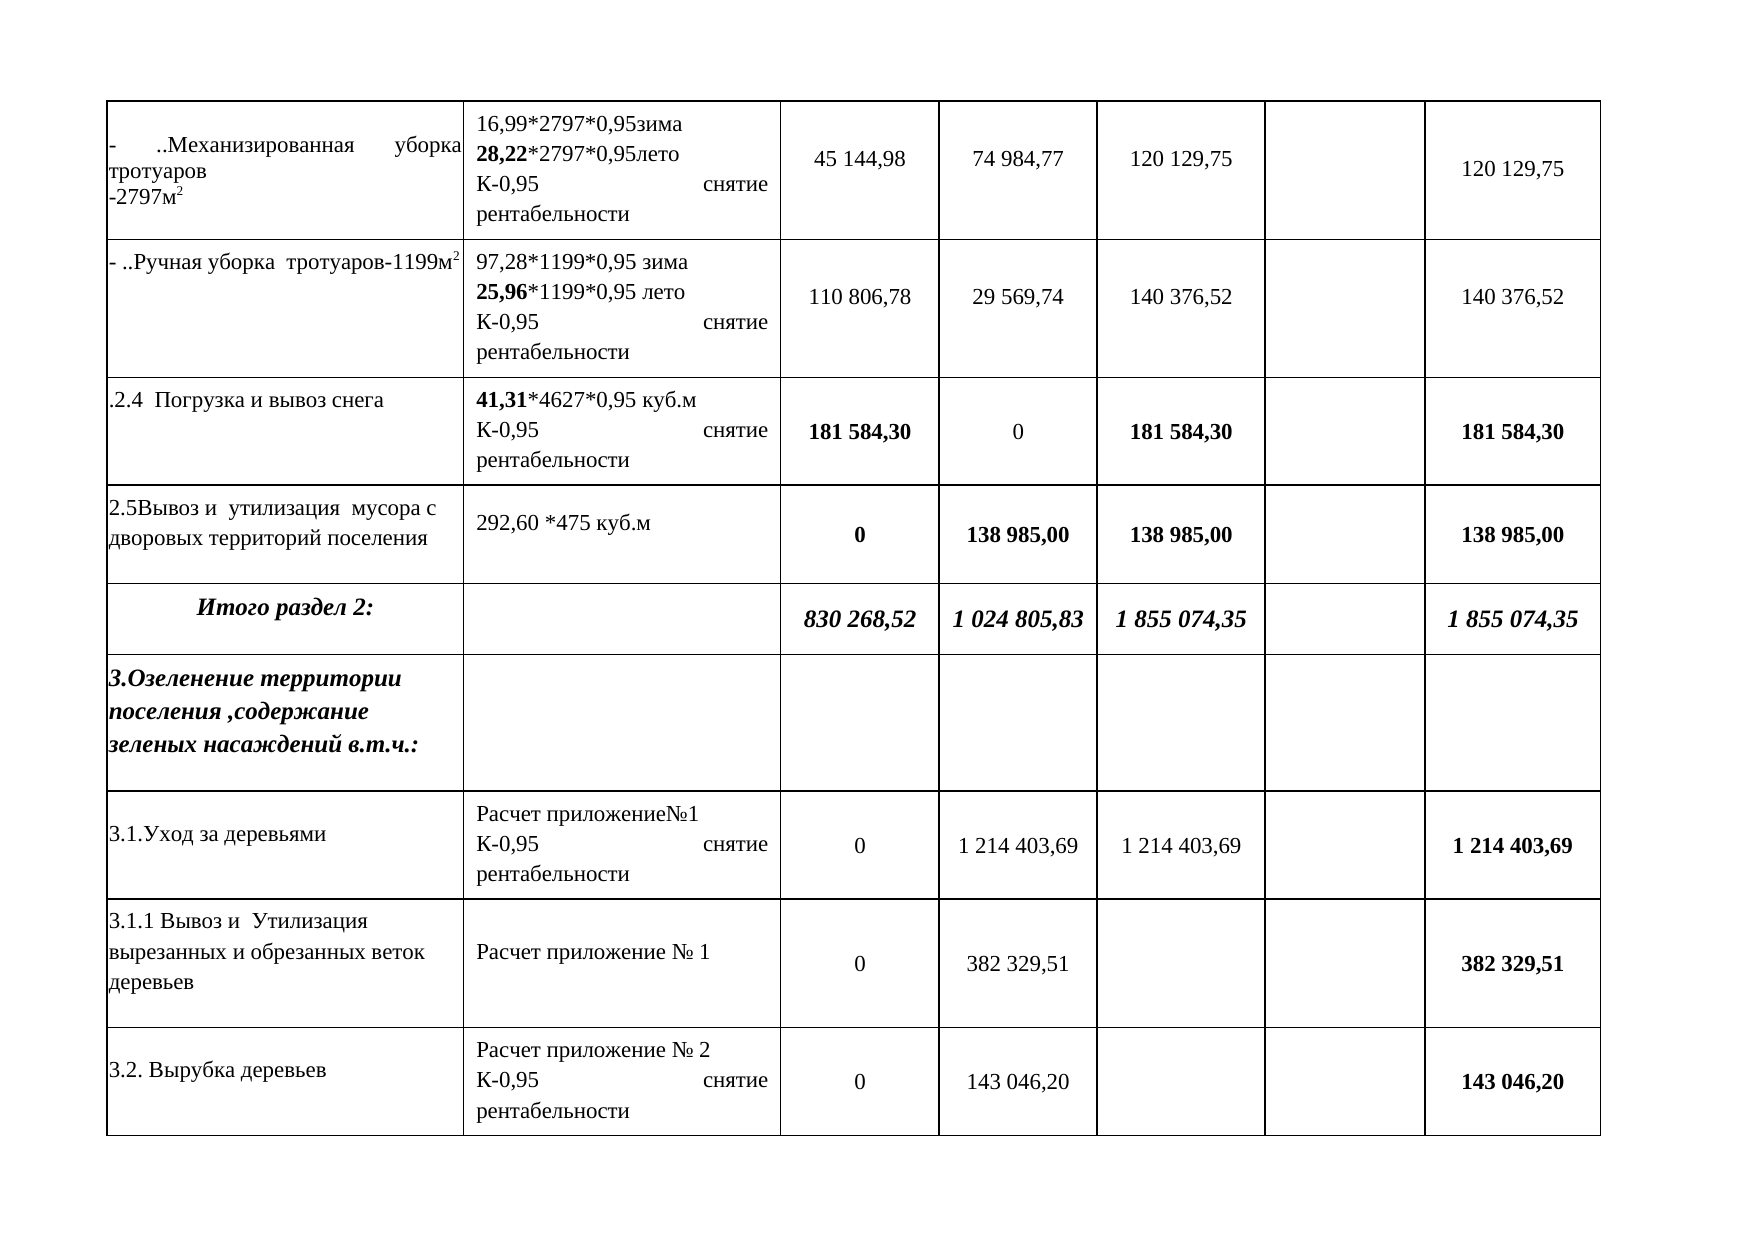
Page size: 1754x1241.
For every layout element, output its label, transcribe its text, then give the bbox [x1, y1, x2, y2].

table_cell [1266, 655, 1424, 790]
table_cell [940, 655, 1096, 790]
table_cell 120 129,75 [1426, 102, 1600, 238]
table_cell 382 329,51 [1426, 900, 1600, 1027]
table_cell Расчет приложение № 2 К-0,95 снятие рентабельности [464, 1028, 780, 1135]
table_cell 143 046,20 [1426, 1028, 1600, 1135]
table_cell .2.4 Погрузка и вывоз снега [108, 378, 463, 484]
table_cell [464, 655, 780, 790]
table_cell 382 329,51 [940, 900, 1096, 1027]
table_cell 1 855 074,35 [1098, 584, 1264, 654]
table_cell [464, 584, 780, 654]
table_cell 0 [781, 486, 938, 583]
table_cell 3.1.1 Вывоз и Утилизация вырезанных и обрезанных веток деревьев [108, 900, 463, 1027]
table_cell 2.5Вывоз и утилизация мусора с дворовых территорий поселения [108, 486, 463, 583]
table_cell 1 855 074,35 [1426, 584, 1600, 654]
table_cell [1266, 1028, 1424, 1135]
table_cell 16,99*2797*0,95зима 28,22*2797*0,95лето К-0,95 снятие рентабельности [464, 102, 780, 238]
table_cell [1266, 240, 1424, 376]
table_cell [1266, 584, 1424, 654]
table_cell 143 046,20 [940, 1028, 1096, 1135]
table_cell [1266, 102, 1424, 238]
table_cell [1266, 486, 1424, 583]
table_cell 138 985,00 [1098, 486, 1264, 583]
table_cell 0 [781, 1028, 938, 1135]
table_cell 45 144,98 [781, 102, 938, 238]
table_cell 1 024 805,83 [940, 584, 1096, 654]
table_cell 74 984,77 [940, 102, 1096, 238]
table_cell 140 376,52 [1426, 240, 1600, 376]
table_cell 3.1.Уход за деревьями [108, 792, 463, 898]
table_cell Расчет приложение № 1 [464, 900, 780, 1027]
table_cell 97,28*1199*0,95 зима 25,96*1199*0,95 лето К-0,95 снятие рентабельности [464, 240, 780, 376]
table_cell 138 985,00 [1426, 486, 1600, 583]
table_cell [1426, 655, 1600, 790]
table_cell 110 806,78 [781, 240, 938, 376]
table_cell [1266, 900, 1424, 1027]
table_cell [1098, 900, 1264, 1027]
table_cell 0 [781, 792, 938, 898]
table_cell 181 584,30 [1426, 378, 1600, 484]
table_cell [1098, 1028, 1264, 1135]
table_cell - ..Ручная уборка тротуаров-1199м2 [108, 240, 463, 376]
table_cell 1 214 403,69 [1426, 792, 1600, 898]
table_cell 138 985,00 [940, 486, 1096, 583]
table_cell 3.2. Вырубка деревьев [108, 1028, 463, 1135]
table_cell [1098, 655, 1264, 790]
table_cell 1 214 403,69 [940, 792, 1096, 898]
table_cell - ..Механизированная уборка тротуаров -2797м2 [108, 102, 463, 238]
table_cell 140 376,52 [1098, 240, 1264, 376]
table_cell 830 268,52 [781, 584, 938, 654]
table_cell [781, 655, 938, 790]
table_cell Итого раздел 2: [108, 584, 463, 654]
table_cell 120 129,75 [1098, 102, 1264, 238]
table_cell 292,60 *475 куб.м [464, 486, 780, 583]
table_cell [1266, 378, 1424, 484]
table_cell 181 584,30 [1098, 378, 1264, 484]
table_cell 3.Озеленение территории поселения ,содержание зеленых насаждений в.т.ч.: [108, 655, 463, 790]
table_cell 181 584,30 [781, 378, 938, 484]
table_cell 29 569,74 [940, 240, 1096, 376]
table_cell Расчет приложение№1 К-0,95 снятие рентабельности [464, 792, 780, 898]
table_cell [1266, 792, 1424, 898]
table_cell 1 214 403,69 [1098, 792, 1264, 898]
table_cell 0 [940, 378, 1096, 484]
table_cell 41,31*4627*0,95 куб.м К-0,95 снятие рентабельности [464, 378, 780, 484]
table_cell 0 [781, 900, 938, 1027]
